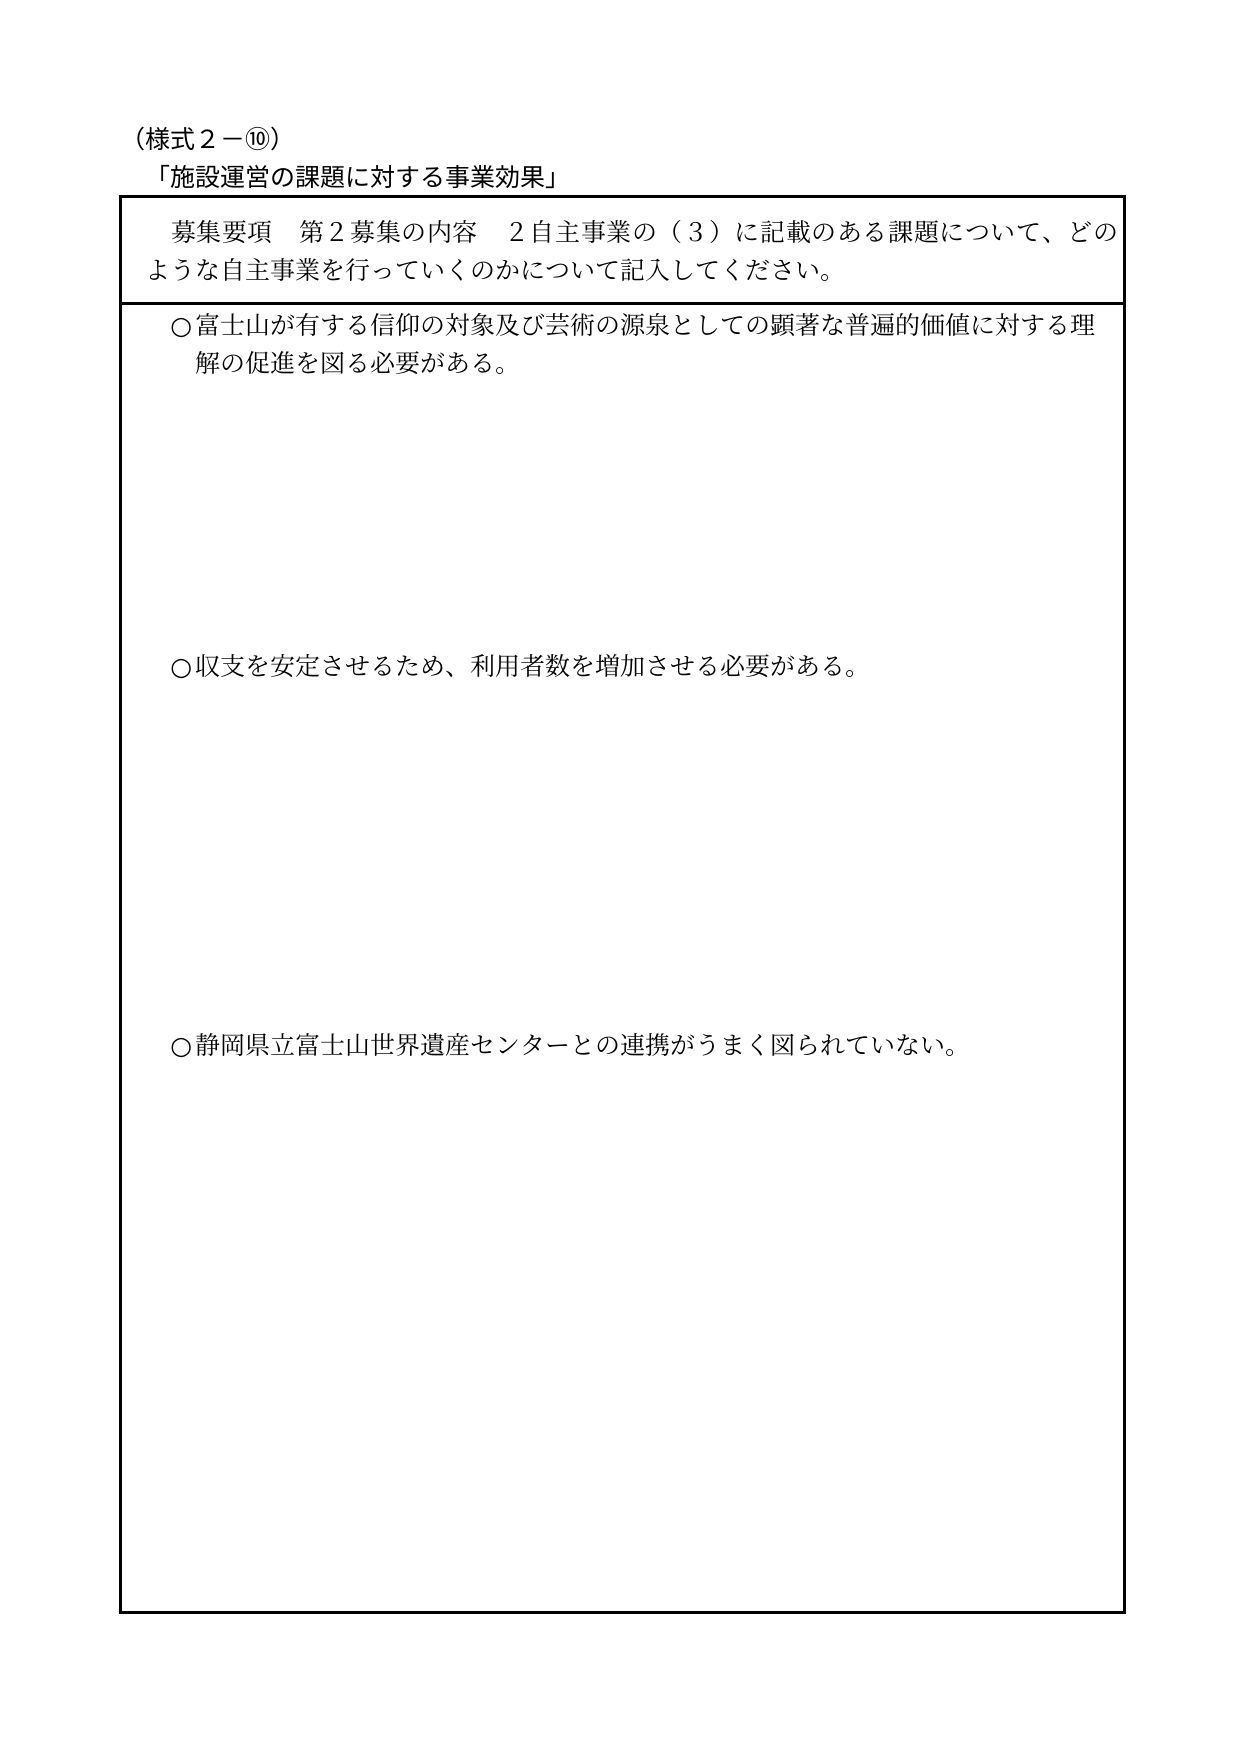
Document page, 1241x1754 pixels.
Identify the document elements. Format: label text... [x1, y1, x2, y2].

text （様式２－⑩） [120, 119, 1120, 157]
table_header 募集要項 第２募集の内容 ２自主事業の（３）に記載のある課題について、どのような自主事業を行っていくのかについて記入してください。 [122, 198, 1123, 302]
text 「施設運営の課題に対する事業効果」 [120, 157, 1120, 194]
table_cell 富士山が有する信仰の対象及び芸術の源泉としての顕著な普遍的価値に対する理解の促進を図る必要がある。 収支を安定させるため、利用者数を増加させる必要がある。 静岡県立富士山世界遺産センターとの連携がうまく図られていない。 [122, 305, 1123, 1611]
